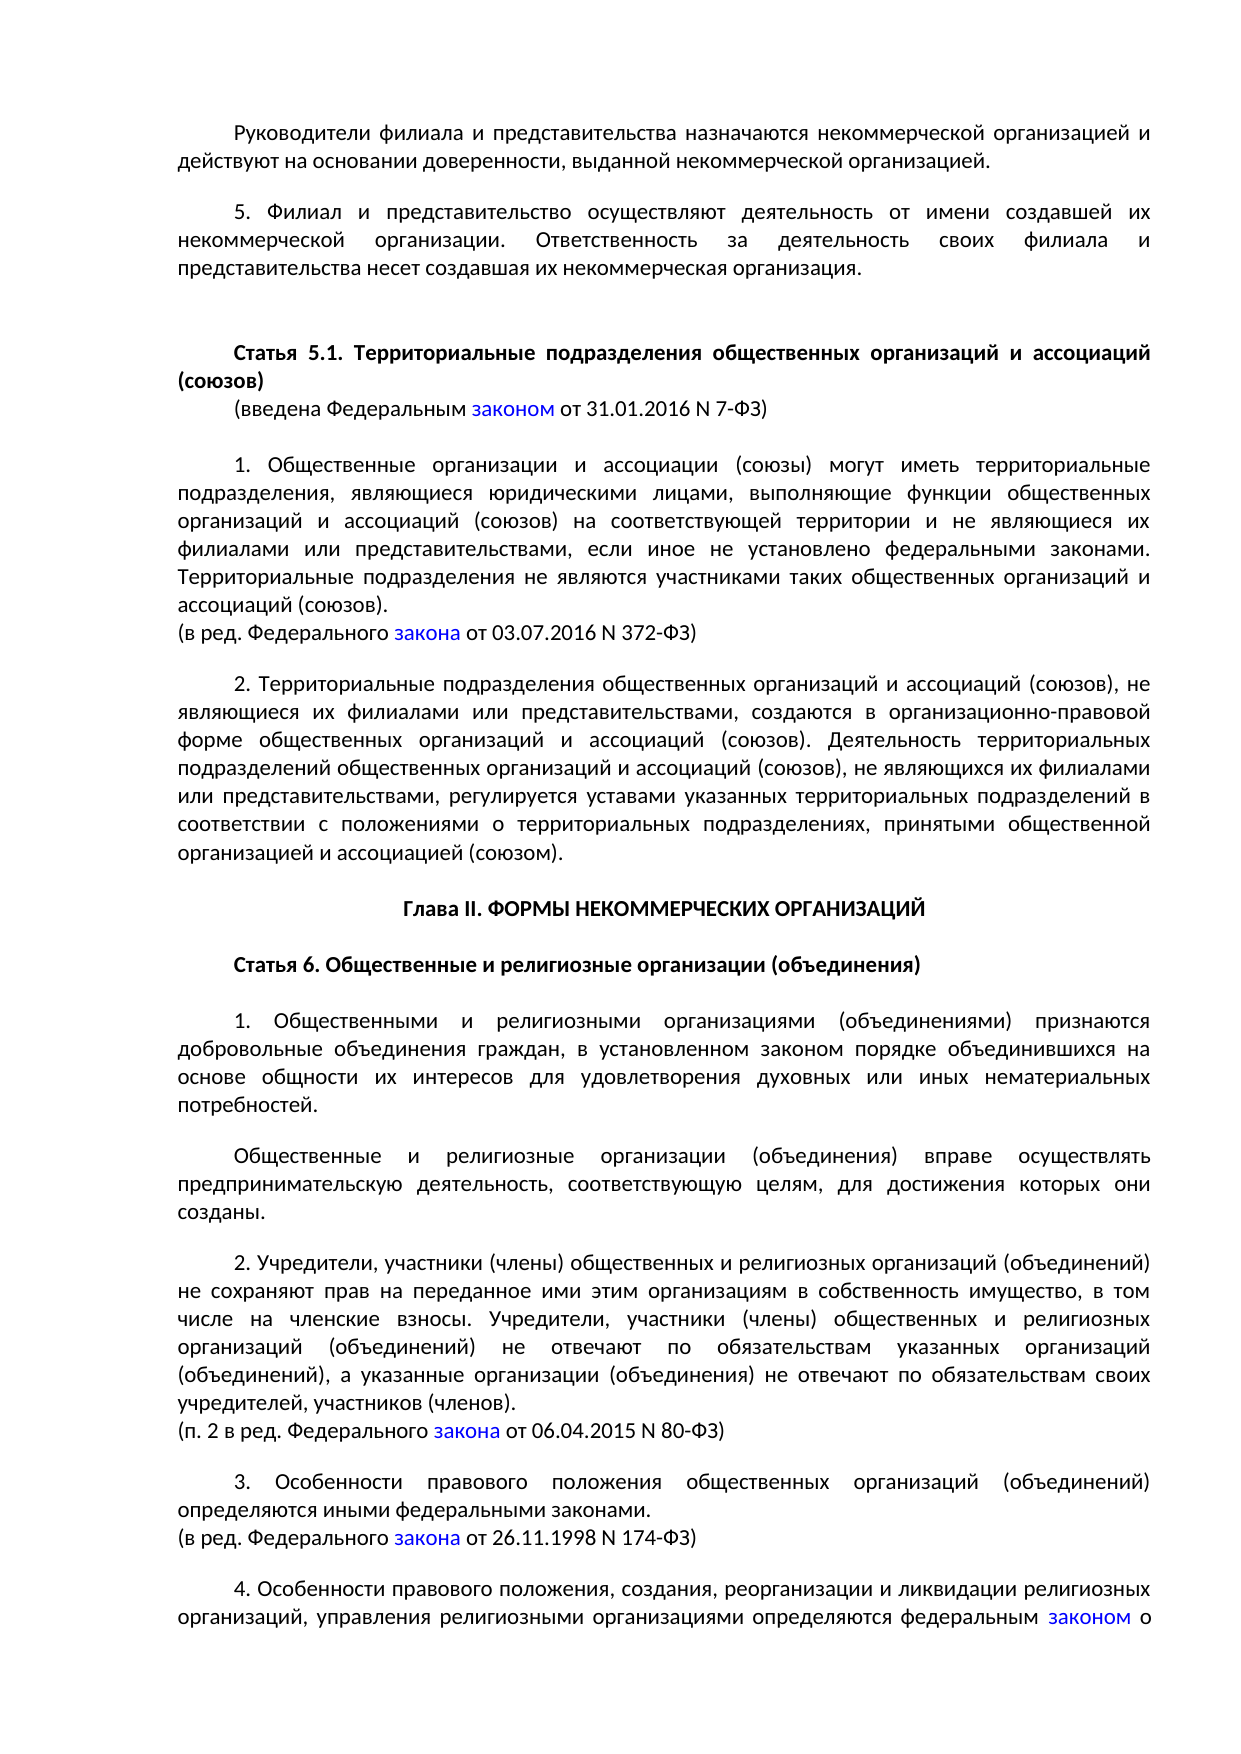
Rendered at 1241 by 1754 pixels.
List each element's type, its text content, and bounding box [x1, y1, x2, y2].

text 2. Территориальные подразделения общественных организаций и ассоциаций (союзов), не являющиеся их филиалами или представительствами, создаются в организационно-правовой форме общественных организаций и ассоциаций (союзов). Деятельность территориальных подразделений общественных организаций и ассоциаций (союзов), не являющихся их филиалами или представительствами, регулируется уставами указанных территориальных подразделений в соответствии с положениями о территориальных подразделениях, принятыми общественной организацией и ассоциацией (союзом). [177, 669, 1152, 866]
title Статья 6. Общественные и религиозные организации (объединения) [177, 950, 1152, 978]
text (в ред. Федерального закона от 03.07.2016 N 372-ФЗ) [177, 618, 1152, 647]
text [177, 1574, 1152, 1630]
text (в ред. Федерального закона от 26.11.1998 N 174-ФЗ) [177, 1523, 1152, 1551]
text 3. Особенности правового положения общественных организаций (объединений) определяются иными федеральными законами. [177, 1467, 1152, 1523]
title Глава II. ФОРМЫ НЕКОММЕРЧЕСКИХ ОРГАНИЗАЦИЙ [177, 894, 1152, 922]
text (п. 2 в ред. Федерального закона от 06.04.2015 N 80-ФЗ) [177, 1416, 1152, 1444]
text Руководители филиала и представительства назначаются некоммерческой организацией и действуют на основании доверенности, выданной некоммерческой организацией. [177, 118, 1152, 174]
text (введена Федеральным законом от 31.01.2016 N 7-ФЗ) [177, 394, 1152, 422]
text 1. Общественные организации и ассоциации (союзы) могут иметь территориальные подразделения, являющиеся юридическими лицами, выполняющие функции общественных организаций и ассоциаций (союзов) на соответствующей территории и не являющиеся их филиалами или представительствами, если иное не установлено федеральными законами. Территориальные подразделения не являются участниками таких общественных организаций и ассоциаций (союзов). [177, 450, 1152, 618]
text 1. Общественными и религиозными организациями (объединениями) признаются добровольные объединения граждан, в установленном законом порядке объединившихся на основе общности их интересов для удовлетворения духовных или иных нематериальных потребностей. [177, 1006, 1152, 1118]
text Общественные и религиозные организации (объединения) вправе осуществлять предпринимательскую деятельность, соответствующую целям, для достижения которых они созданы. [177, 1141, 1152, 1225]
text 2. Учредители, участники (члены) общественных и религиозных организаций (объединений) не сохраняют прав на переданное ими этим организациям в собственность имущество, в том числе на членские взносы. Учредители, участники (члены) общественных и религиозных организаций (объединений) не отвечают по обязательствам указанных организаций (объединений), а указанные организации (объединения) не отвечают по обязательствам своих учредителей, участников (членов). [177, 1248, 1152, 1416]
title Статья 5.1. Территориальные подразделения общественных организаций и ассоциаций (союзов) [177, 338, 1152, 394]
text 5. Филиал и представительство осуществляют деятельность от имени создавшей их некоммерческой организации. Ответственность за деятельность своих филиала и представительства несет создавшая их некоммерческая организация. [177, 197, 1152, 281]
